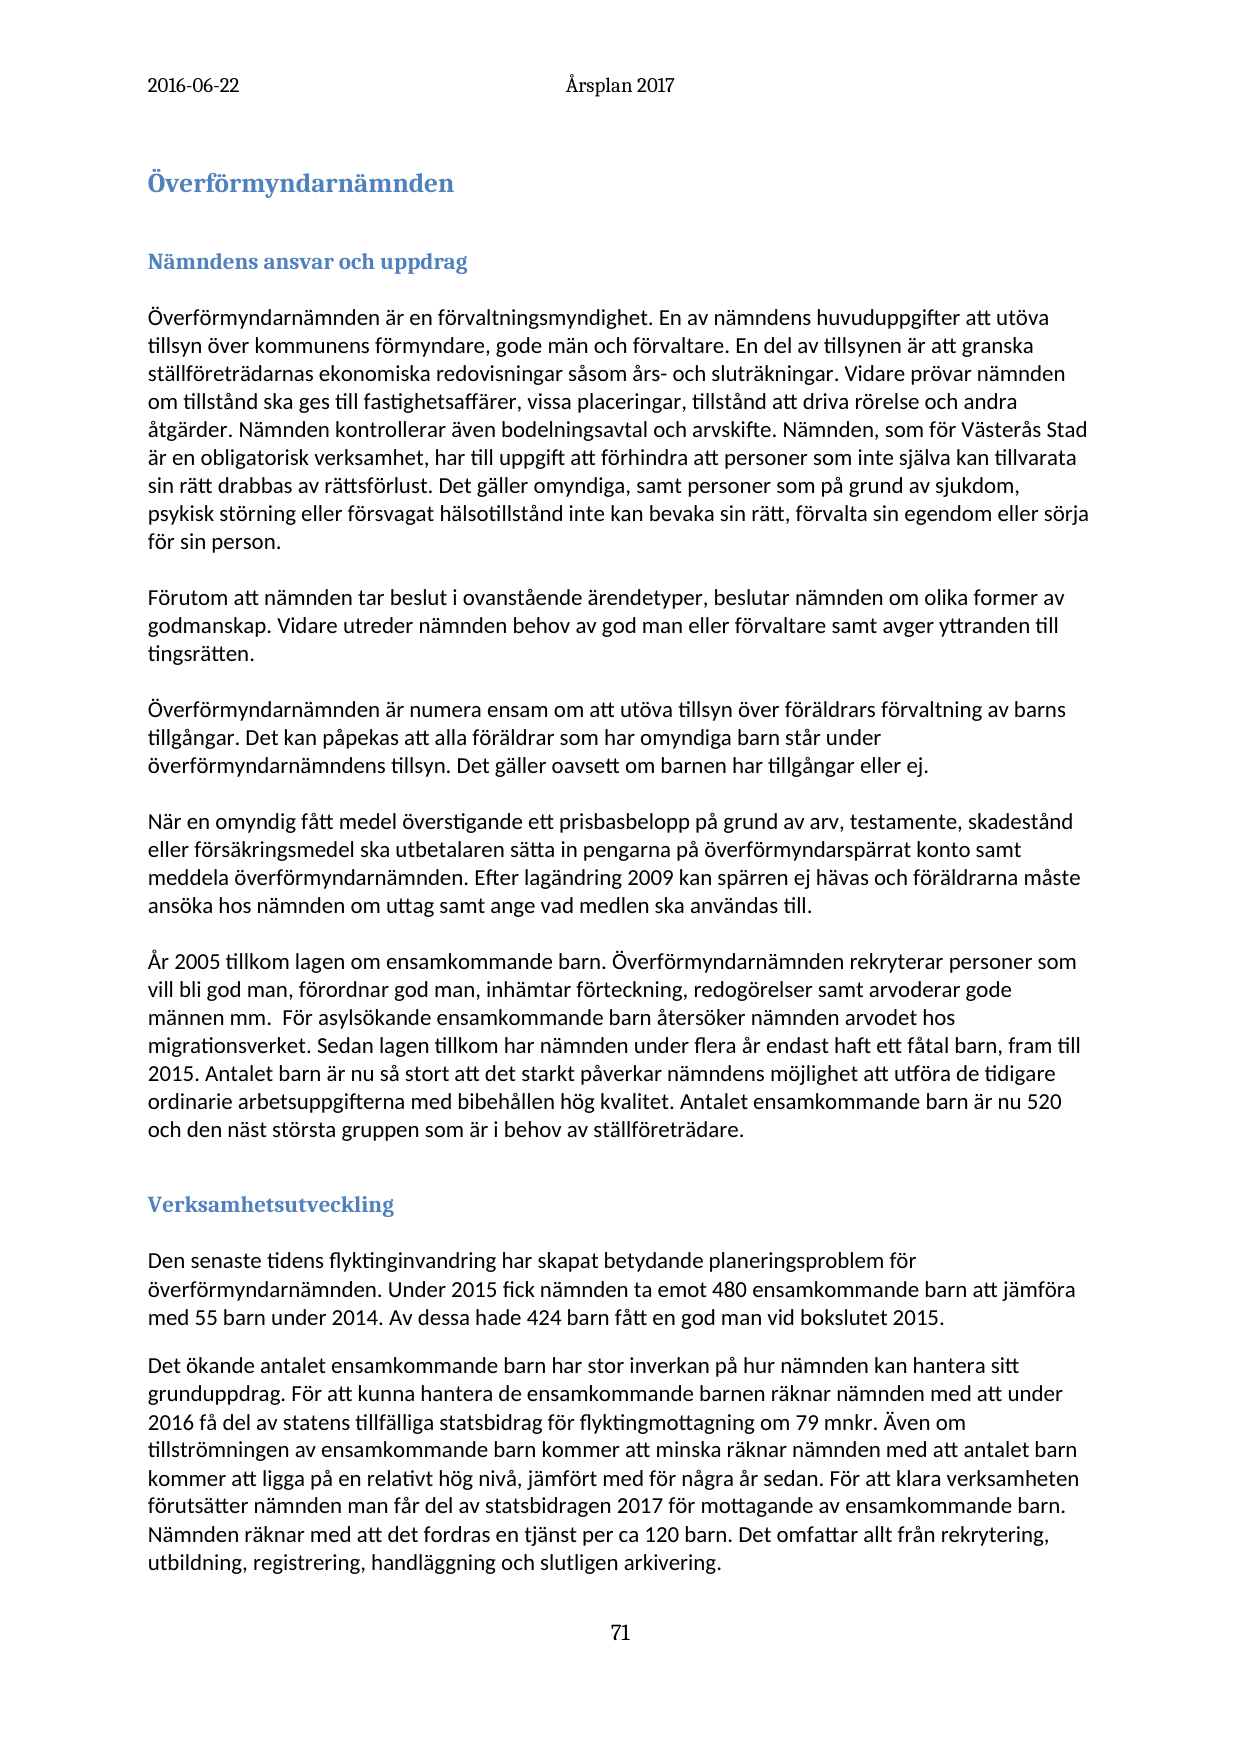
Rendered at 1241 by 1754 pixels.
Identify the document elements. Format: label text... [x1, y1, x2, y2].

text Det ökande antalet ensamkommande barn har stor inverkan på hur nämnden kan hantera sitt grunduppdrag. För att kunna hantera de ensamkommande barnen räknar nämnden med att under 2016 få del av statens tillfälliga statsbidrag för flyktingmottagning om 79 mnkr. Även om tillströmningen av ensamkommande barn kommer att minska räknar nämnden med att antalet barn kommer att ligga på en relativt hög nivå, jämfört med för några år sedan. För att klara verksamheten förutsätter nämnden man får del av statsbidragen 2017 för mottagande av ensamkommande barn. Nämnden räknar med att det fordras en tjänst per ca 120 barn. Det omfattar allt från rekrytering, utbildning, registrering, handläggning och slutligen arkivering. [148, 1352, 1093, 1576]
text Förutom att nämnden tar beslut i ovanstående ärendetyper, beslutar nämnden om olika former av godmanskap. Vidare utreder nämnden behov av god man eller förvaltare samt avger yttranden till tingsrätten. [148, 583, 1093, 667]
text Överförmyndarnämnden är numera ensam om att utöva tillsyn över föräldrars förvaltning av barns tillgångar. Det kan påpekas att alla föräldrar som har omyndiga barn står under överförmyndarnämndens tillsyn. Det gäller oavsett om barnen har tillgångar eller ej. [148, 695, 1093, 779]
text Den senaste tidens flyktinginvandring har skapat betydande planeringsproblem för överförmyndarnämnden. Under 2015 fick nämnden ta emot 480 ensamkommande barn att jämföra med 55 barn under 2014. Av dessa hade 424 barn fått en god man vid bokslutet 2015. [148, 1247, 1104, 1331]
text Överförmyndarnämnden är en förvaltningsmyndighet. En av nämndens huvuduppgifter att utöva tillsyn över kommunens förmyndare, gode män och förvaltare. En del av tillsynen är att granska ställföreträdarnas ekonomiska redovisningar såsom års- och sluträkningar. Vidare prövar nämnden om tillstånd ska ges till fastighetsaffärer, vissa placeringar, tillstånd att driva rörelse och andra åtgärder. Nämnden kontrollerar även bodelningsavtal och arvskifte. Nämnden, som för Västerås Stad är en obligatorisk verksamhet, har till uppgift att förhindra att personer som inte själva kan tillvarata sin rätt drabbas av rättsförlust. Det gäller omyndiga, samt personer som på grund av sjukdom, psykisk störning eller försvagat hälsotillstånd inte kan bevaka sin rätt, förvalta sin egendom eller sörja för sin person. [148, 303, 1093, 555]
text År 2005 tillkom lagen om ensamkommande barn. Överförmyndarnämnden rekryterar personer som vill bli god man, förordnar god man, inhämtar förteckning, redogörelser samt arvoderar gode männen mm. För asylsökande ensamkommande barn återsöker nämnden arvodet hos migrationsverket. Sedan lagen tillkom har nämnden under flera år endast haft ett fåtal barn, fram till 2015. Antalet barn är nu så stort att det starkt påverkar nämndens möjlighet att utföra de tidigare ordinarie arbetsuppgifterna med bibehållen hög kvalitet. Antalet ensamkommande barn är nu 520 och den näst största gruppen som är i behov av ställföreträdare. [148, 947, 1093, 1143]
subtitle Överförmyndarnämnden [148, 168, 1093, 199]
text När en omyndig fått medel överstigande ett prisbasbelopp på grund av arv, testamente, skadestånd eller försäkringsmedel ska utbetalaren sätta in pengarna på överförmyndarspärrat konto samt meddela överförmyndarnämnden. Efter lagändring 2009 kan spärren ej hävas och föräldrarna måste ansöka hos nämnden om uttag samt ange vad medlen ska användas till. [148, 807, 1093, 919]
subtitle Nämndens ansvar och uppdrag [148, 248, 1093, 275]
subtitle Verksamhetsutveckling [148, 1192, 1093, 1219]
